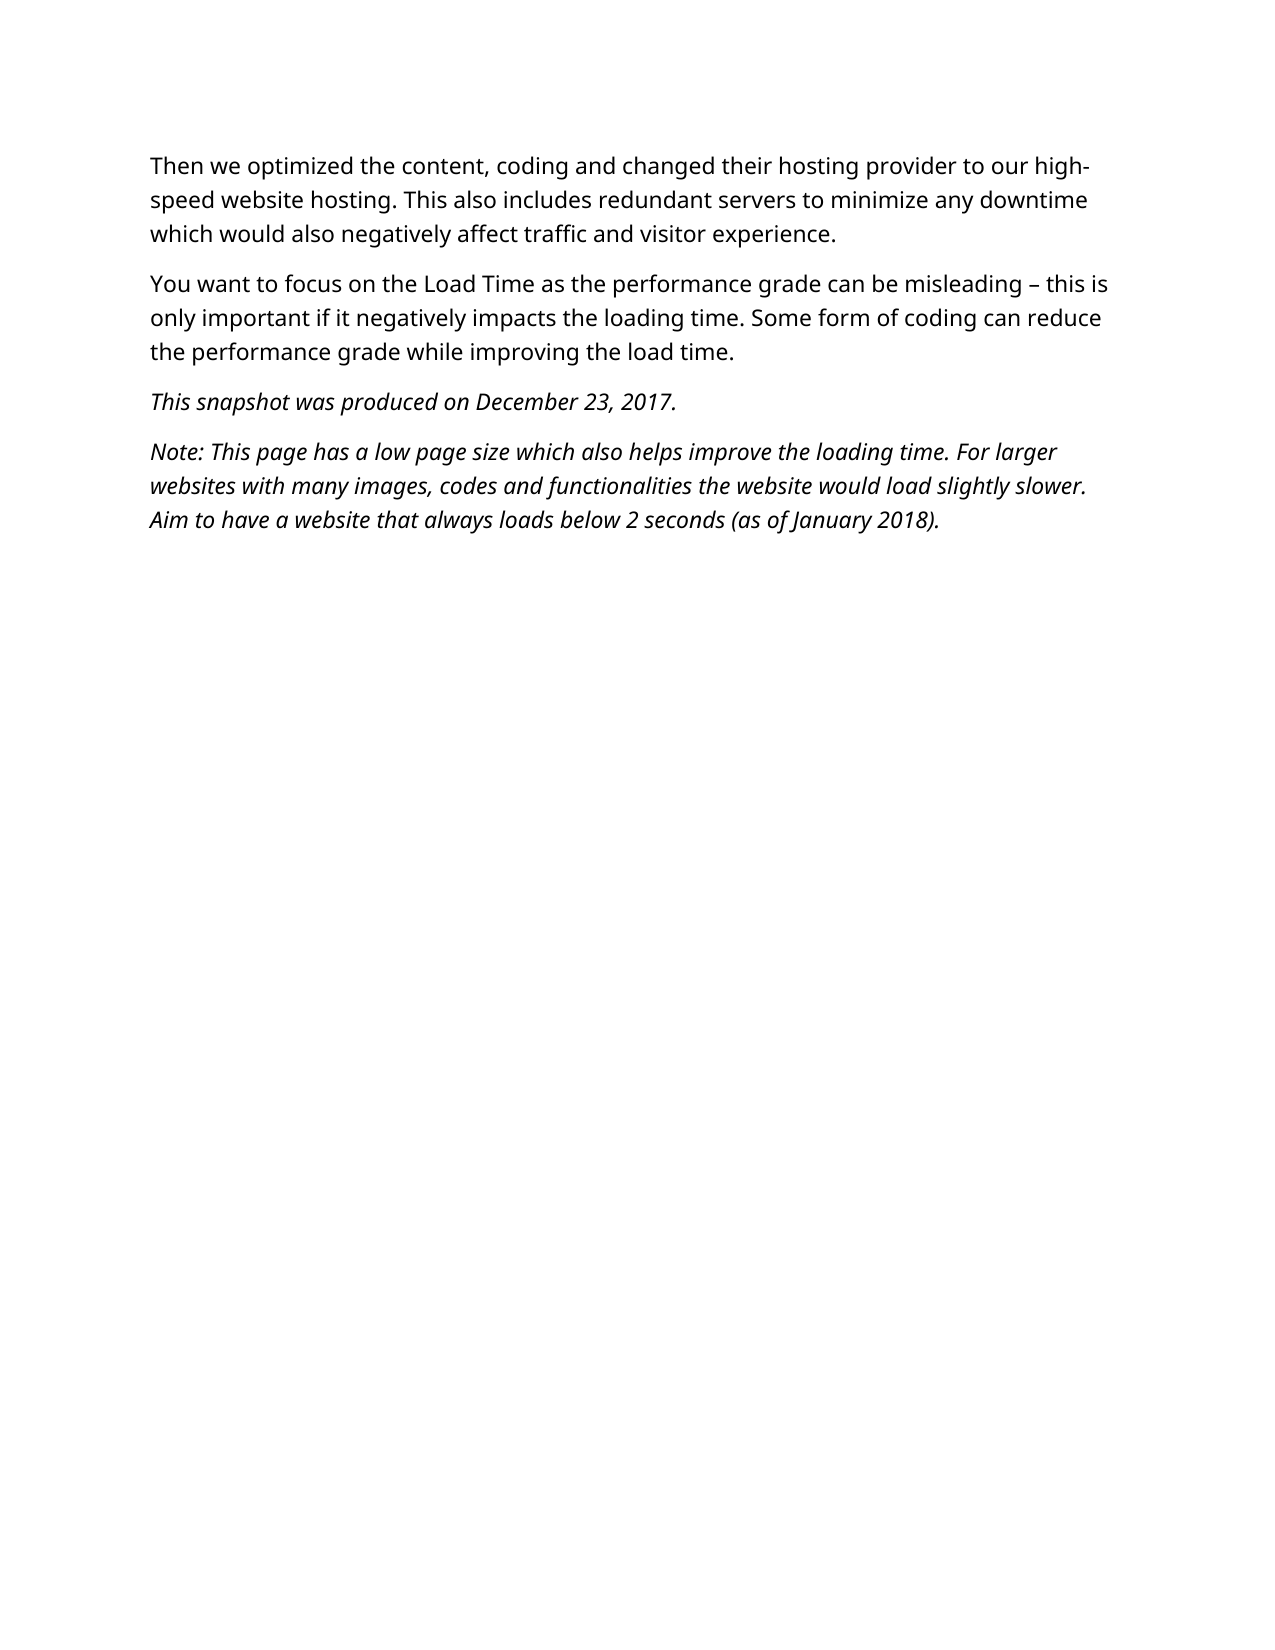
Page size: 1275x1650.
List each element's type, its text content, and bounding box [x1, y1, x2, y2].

text Then we optimized the content, coding and changed their hosting provider to our high-speed website hosting. This also includes redundant servers to minimize any downtime which would also negatively affect traffic and visitor experience. [150, 150, 1125, 249]
text Note: This page has a low page size which also helps improve the loading time. For larger websites with many images, codes and functionalities the website would load slightly slower. Aim to have a website that always loads below 2 seconds (as of January 2018). [150, 436, 1125, 535]
text This snapshot was produced on December 23, 2017. [150, 386, 1125, 417]
text You want to focus on the Load Time as the performance grade can be misleading – this is only important if it negatively impacts the loading time. Some form of coding can reduce the performance grade while improving the load time. [150, 268, 1125, 367]
